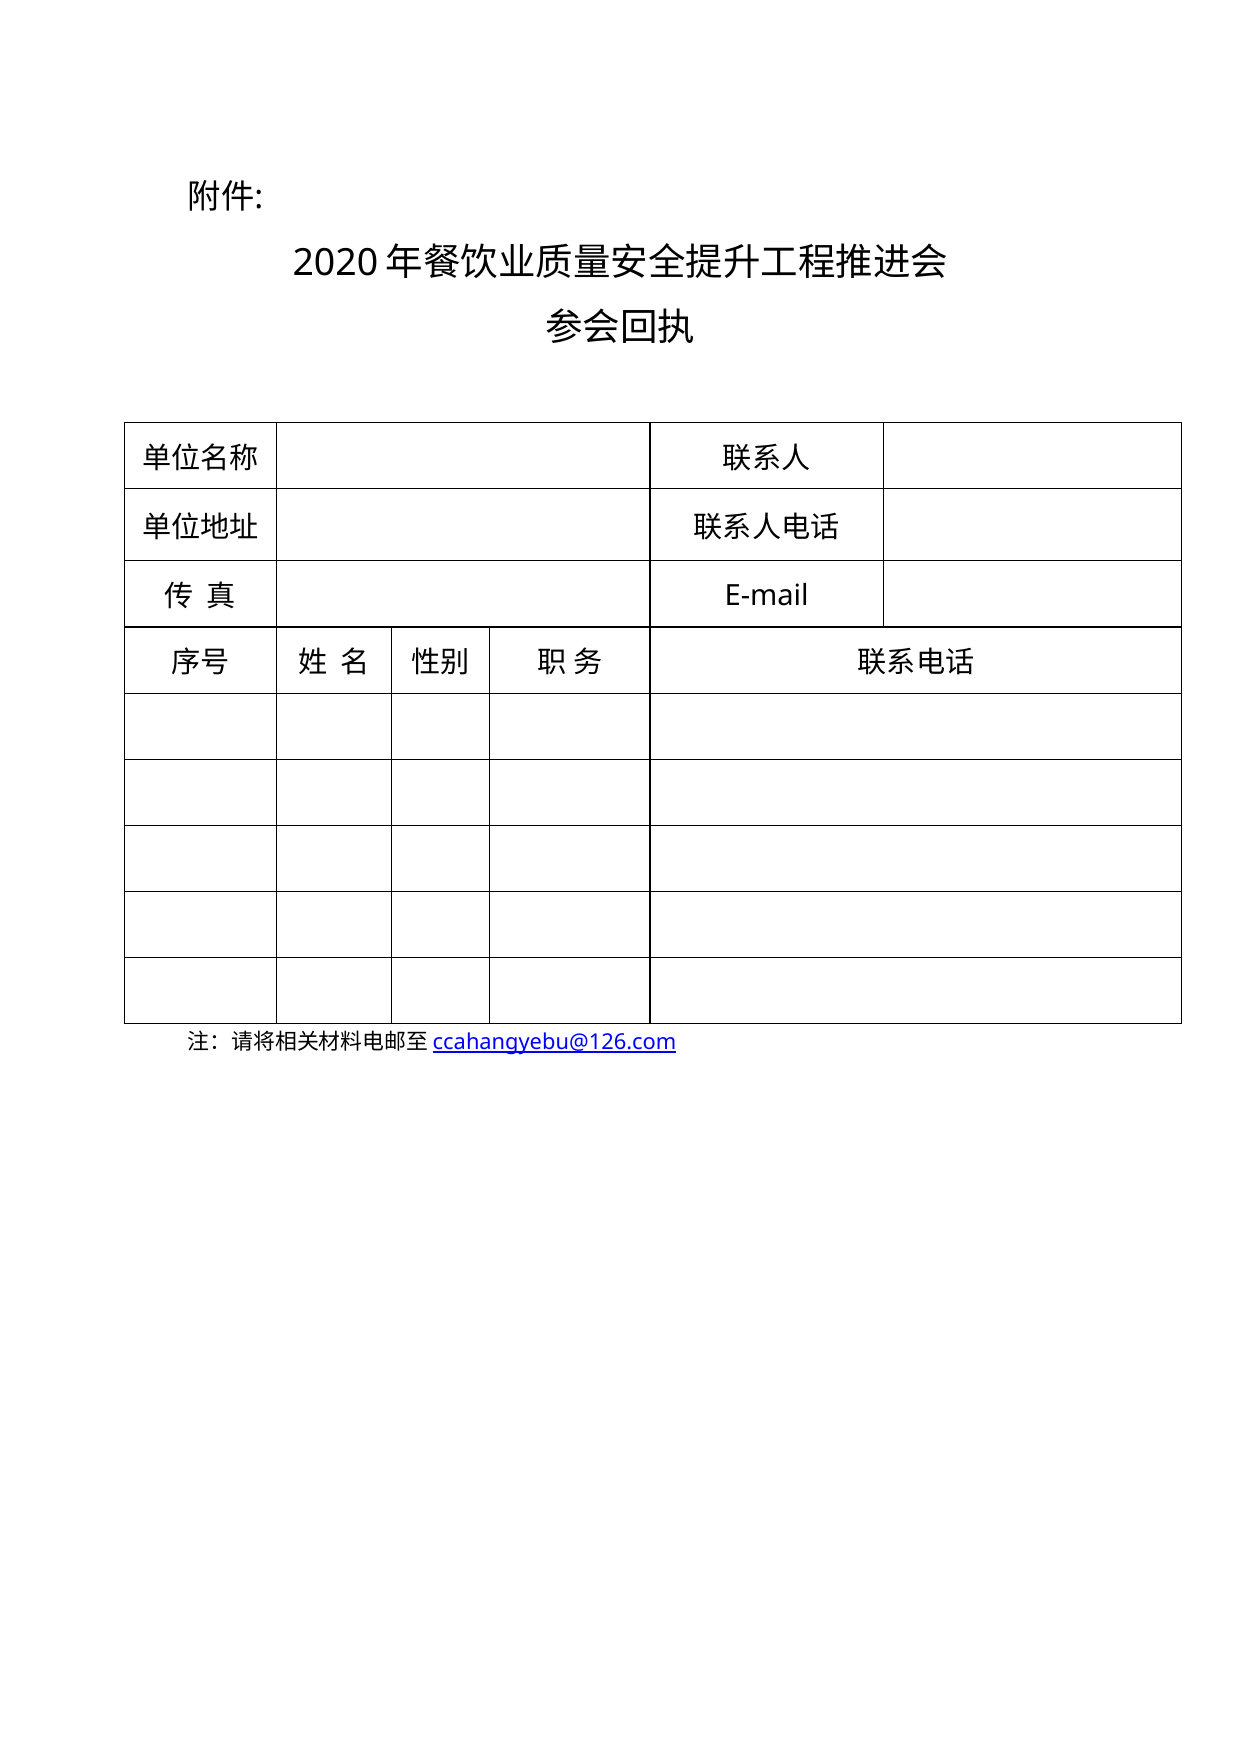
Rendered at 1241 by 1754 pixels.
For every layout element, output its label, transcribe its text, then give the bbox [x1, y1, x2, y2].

table_cell 联系人电话 [651, 489, 883, 560]
table_cell [277, 892, 391, 957]
table_cell [651, 958, 1181, 1023]
table_cell 序号 [125, 628, 276, 692]
table_cell 姓 名 [277, 628, 391, 692]
table_cell [125, 694, 276, 758]
table_cell [392, 826, 489, 891]
table_header [884, 423, 1181, 488]
table_cell [651, 760, 1181, 824]
text 注：请将相关材料电邮至ccahangyebu@126.com [187, 1024, 1053, 1056]
table_cell [884, 561, 1181, 626]
table_cell [125, 826, 276, 891]
table_cell E-mail [651, 561, 883, 626]
table_cell 传 真 [125, 561, 276, 626]
table_cell [651, 694, 1181, 758]
table_cell [277, 958, 391, 1023]
text 参会回执 [187, 292, 1053, 357]
table_header 联系人 [651, 423, 883, 488]
table_cell [125, 760, 276, 824]
table_cell [125, 958, 276, 1023]
table_cell [651, 892, 1181, 957]
table_cell [490, 826, 649, 891]
table_header 单位名称 [125, 423, 276, 488]
table_cell 单位地址 [125, 489, 276, 560]
table_cell [277, 826, 391, 891]
table_cell 联系电话 [651, 628, 1181, 692]
table_cell [392, 760, 489, 824]
table_cell 职 务 [490, 628, 649, 692]
text 2020年餐饮业质量安全提升工程推进会 [187, 227, 1053, 292]
table_cell [392, 958, 489, 1023]
table_cell [651, 826, 1181, 891]
text 附件: [187, 162, 1053, 227]
table_cell [884, 489, 1181, 560]
table_cell [490, 694, 649, 758]
table_cell [392, 694, 489, 758]
table_cell [490, 958, 649, 1023]
table_cell [277, 489, 649, 560]
table_cell [277, 694, 391, 758]
table_cell [277, 760, 391, 824]
table_cell [490, 760, 649, 824]
table_cell [392, 892, 489, 957]
table_cell [277, 561, 649, 626]
table_cell [490, 892, 649, 957]
table_cell 性别 [392, 628, 489, 692]
table_cell [125, 892, 276, 957]
table_header [277, 423, 649, 488]
